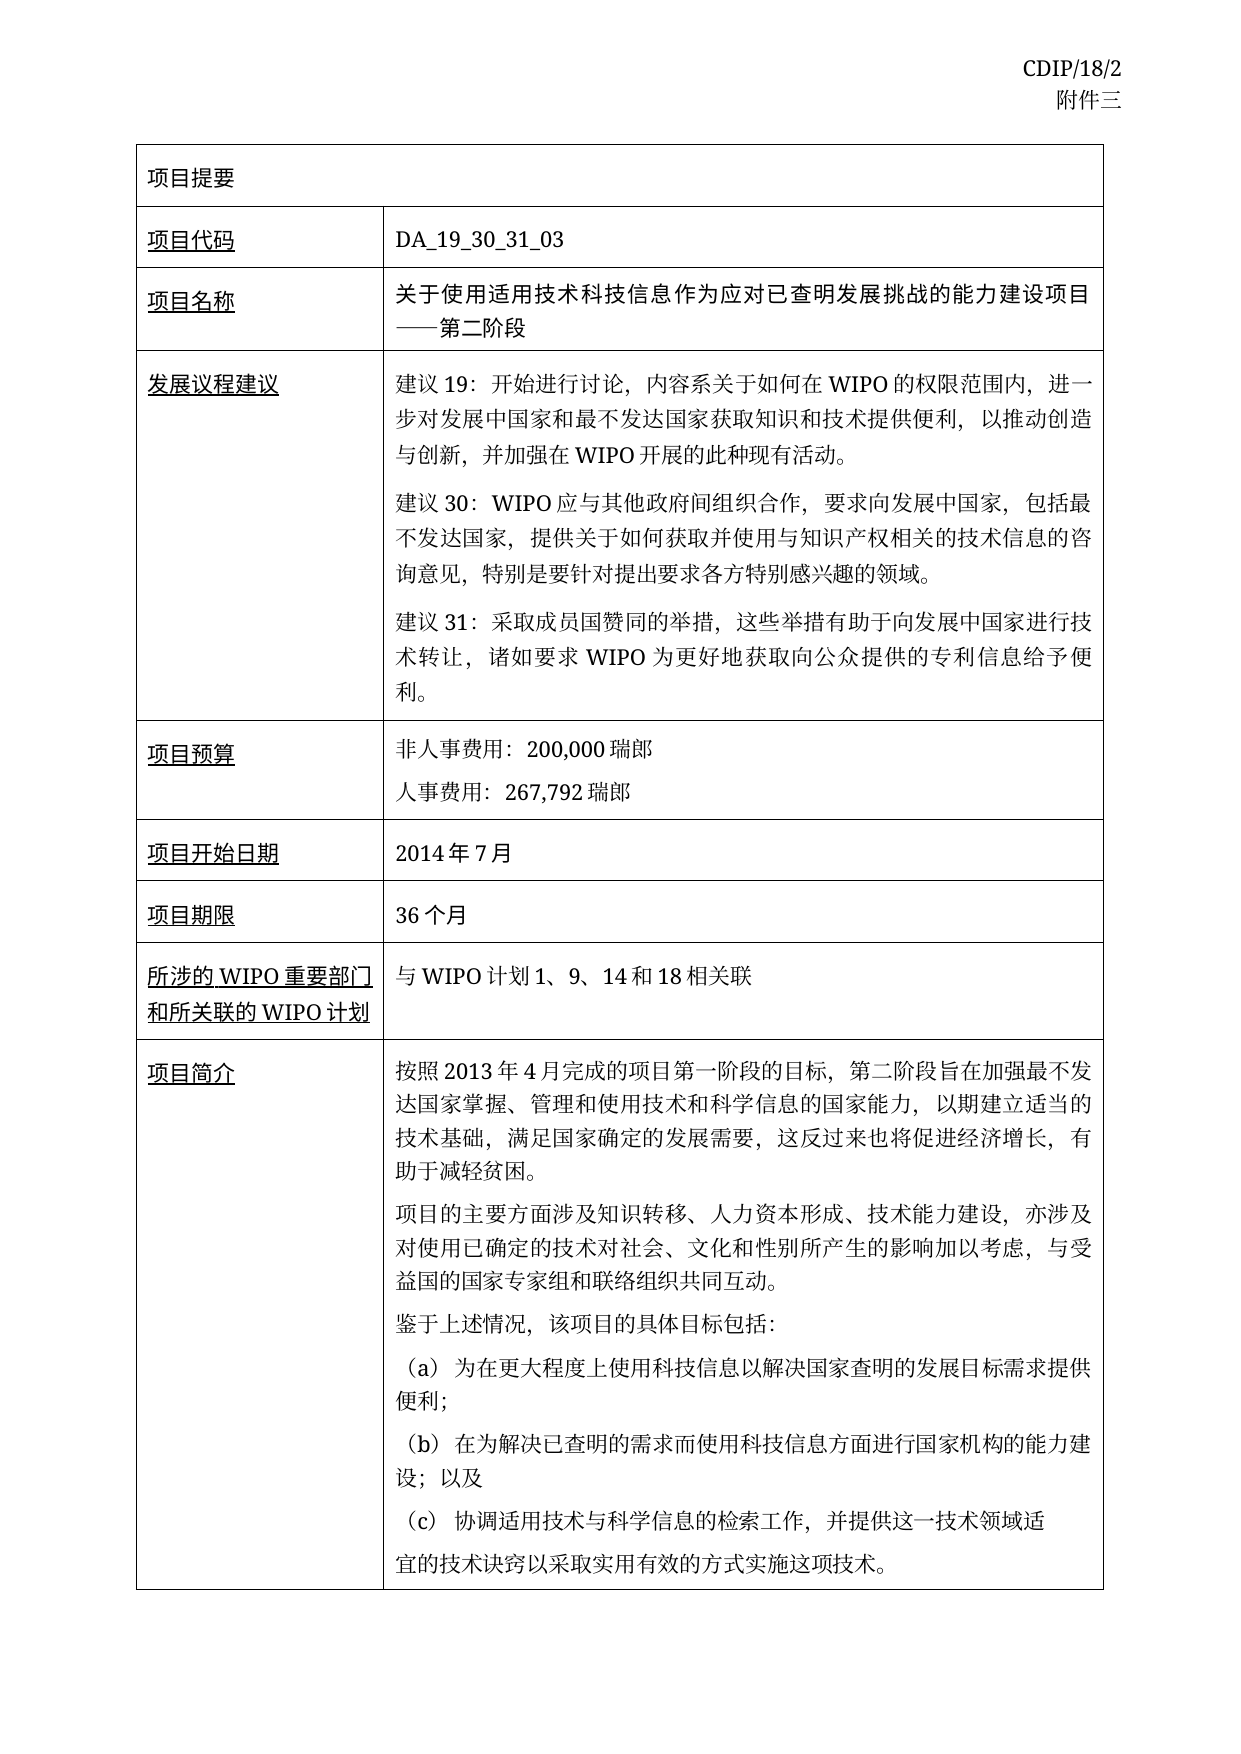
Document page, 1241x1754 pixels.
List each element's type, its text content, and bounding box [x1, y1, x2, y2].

table_cell 发展议程建议 [137, 351, 383, 719]
table_cell DA_19_30_31_03 [384, 207, 1103, 267]
table_cell 项目简介 [137, 1040, 383, 1589]
table_cell 项目代码 [137, 207, 383, 267]
table_cell 建议19：开始进行讨论，内容系关于如何在WIPO的权限范围内，进一步对发展中国家和最不发达国家获取知识和技术提供便利，以推动创造与创新，并加强在WIPO开展的此种现有活动。 建议30：WIPO应与其他政府间组织合作，要求向发展中国家，包括最不发达国家，提供关于如何获取并使用与知识产权相关的技术信息的咨询意见，特别是要针对提出要求各方特别感兴趣的领域。 建议31：采取成员国赞同的举措，这些举措有助于向发展中国家进行技术转让，诸如要求WIPO为更好地获取向公众提供的专利信息给予便利。 [384, 351, 1103, 719]
table_cell 项目开始日期 [137, 820, 383, 880]
table_cell 2014年7月 [384, 820, 1103, 880]
table_cell 项目预算 [137, 721, 383, 819]
table_cell 36个月 [384, 881, 1103, 942]
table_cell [384, 1040, 1103, 1589]
table_cell 项目名称 [137, 268, 383, 350]
table_cell 非人事费用：200,000瑞郎 人事费用：267,792瑞郎 [384, 721, 1103, 819]
table_cell 与WIPO计划1、9、14和18相关联 [384, 943, 1103, 1039]
table_header 项目提要 [137, 145, 1103, 206]
table_cell 所涉的WIPO重要部门和所关联的WIPO计划 [137, 943, 383, 1039]
table_cell 项目期限 [137, 881, 383, 942]
table_cell 关于使用适用技术科技信息作为应对已查明发展挑战的能力建设项目——第二阶段 [384, 268, 1103, 350]
